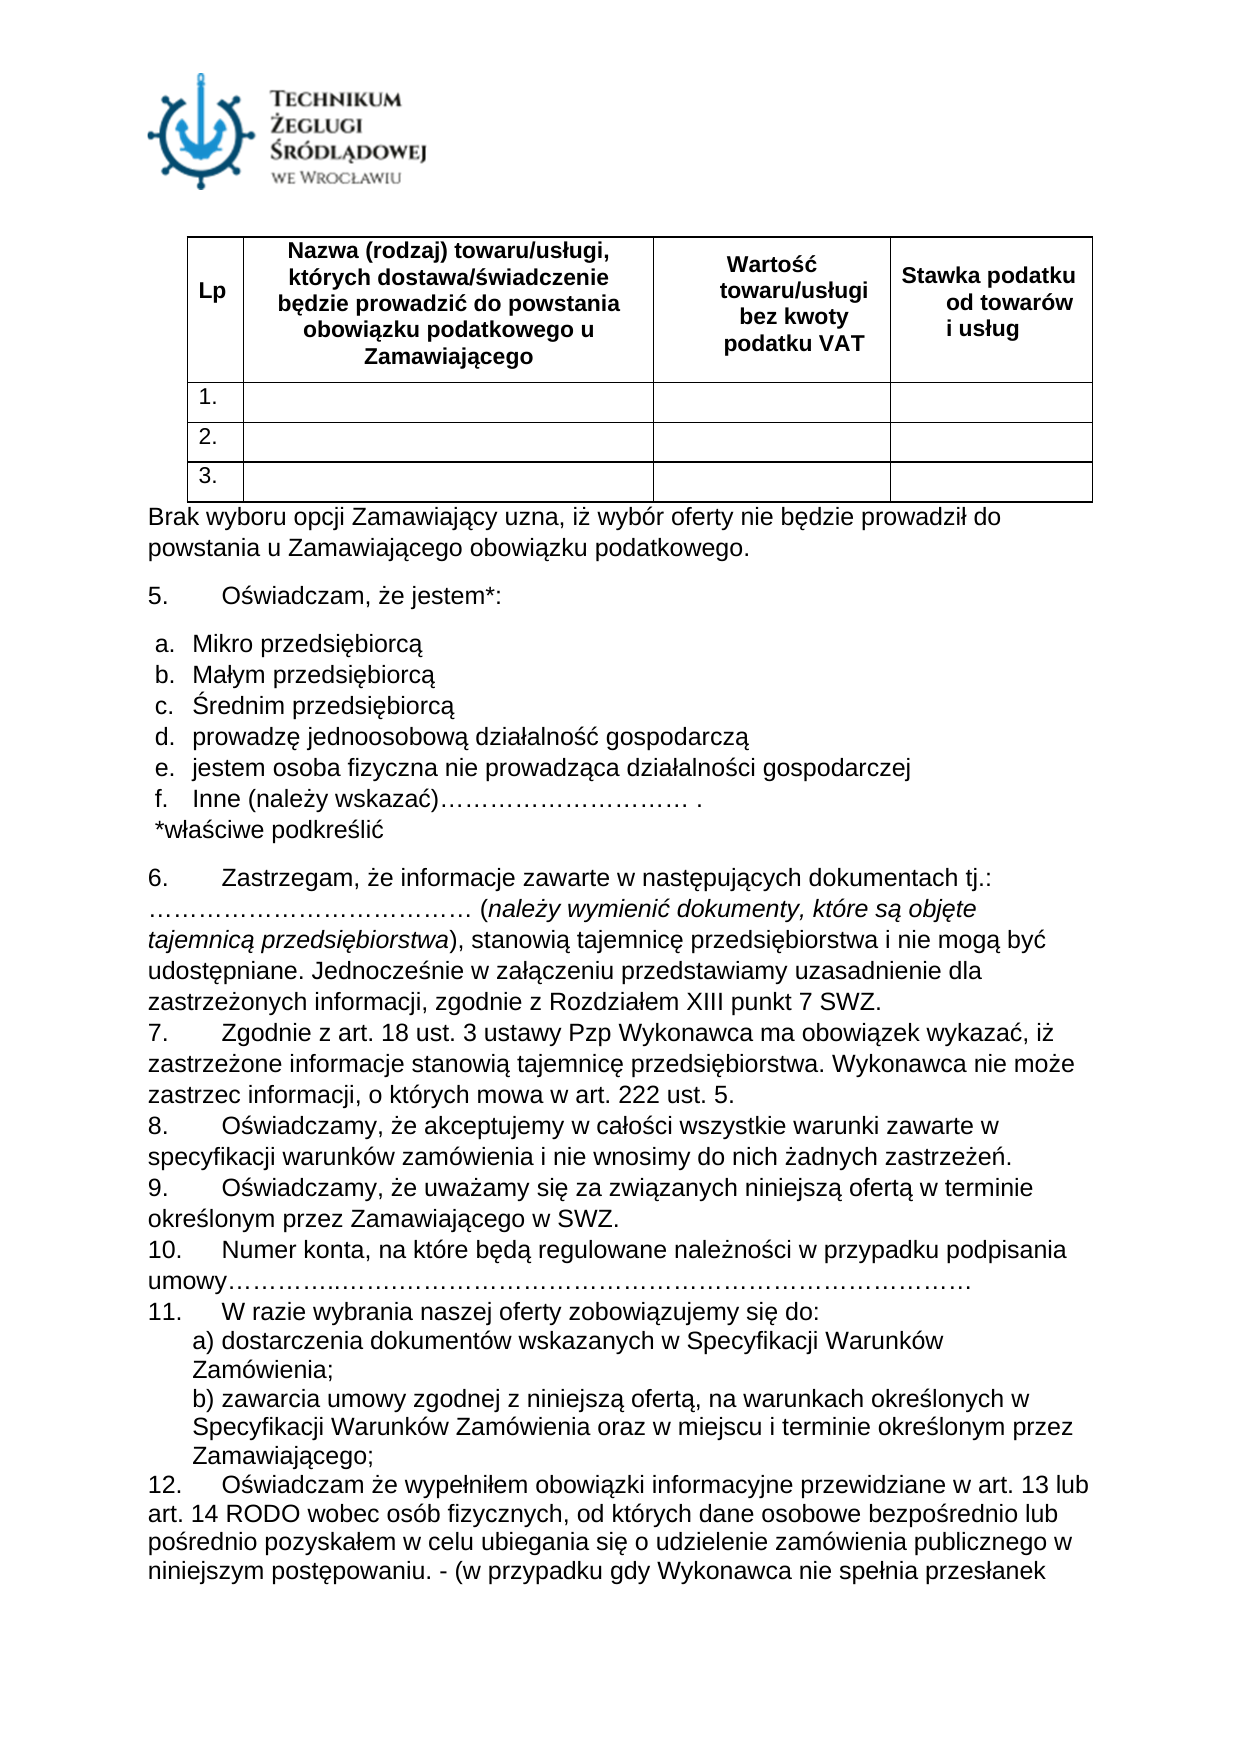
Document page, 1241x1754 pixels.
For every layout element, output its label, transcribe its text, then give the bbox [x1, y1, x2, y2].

table_header Wartość towaru/usługi bez kwoty podatku VAT [654, 238, 890, 382]
text b) zawarcia umowy zgodnej z niniejszą ofertą, na warunkach określonych w Specyfikacji Warunków Zamówienia oraz w miejscu i terminie określonym przez Zamawiającego; [192, 1384, 1093, 1470]
list W razie wybrania naszej oferty zobowiązujemy się do: [148, 1297, 1093, 1326]
table_cell 2. [188, 423, 243, 461]
list Zgodnie z art. 18 ust. 3 ustawy Pzp Wykonawca ma obowiązek wykazać, iż zastrzeżone informacje stanowią tajemnicę przedsiębiorstwa. Wykonawca nie może zastrzec informacji, o których mowa w art. 222 ust. 5. [148, 1018, 1093, 1109]
table_cell [891, 463, 1092, 501]
list prowadzę jednoosobową działalność gospodarczą [154, 722, 1093, 751]
text a) dostarczenia dokumentów wskazanych w Specyfikacji Warunków Zamówienia; [192, 1326, 1093, 1384]
list Zastrzegam, że informacje zawarte w następujących dokumentach tj.: ………………………………… (należy wymienić dokumenty, które są objęte tajemnicą przedsiębiorstwa), stanowią tajemnicę przedsiębiorstwa i nie mogą być udostępniane. Jednocześnie w załączeniu przedstawiamy uzasadnienie dla zastrzeżonych informacji, zgodnie z Rozdziałem XIII punkt 7 SWZ. [148, 863, 1093, 1016]
list Małym przedsiębiorcą [154, 660, 1093, 689]
list Oświadczam, że jestem*: [148, 581, 1093, 610]
list Numer konta, na które będą regulowane należności w przypadku podpisania umowy…………..…….…………………………………………………………… [148, 1235, 1093, 1295]
picture [147, 73, 427, 190]
list Oświadczamy, że uważamy się za związanych niniejszą ofertą w terminie określonym przez Zamawiającego w SWZ. [148, 1173, 1093, 1233]
table_cell 3. [188, 463, 243, 501]
table_cell [891, 423, 1092, 461]
table_cell [654, 423, 890, 461]
text *właściwe podkreślić [148, 815, 1093, 844]
list Średnim przedsiębiorcą [154, 691, 1093, 720]
table_header Stawka podatku od towarów i usług [891, 238, 1092, 382]
table_header Nazwa (rodzaj) towaru/usługi, których dostawa/świadczenie będzie prowadzić do powstania obowiązku podatkowego u Zamawiającego [244, 238, 653, 382]
list Oświadczamy, że akceptujemy w całości wszystkie warunki zawarte w specyfikacji warunków zamówienia i nie wnosimy do nich żadnych zastrzeżeń. [148, 1111, 1093, 1171]
table_cell [654, 463, 890, 501]
text Brak wyboru opcji Zamawiający uzna, iż wybór oferty nie będzie prowadził do powstania u Zamawiającego obowiązku podatkowego. [148, 502, 1093, 562]
list Mikro przedsiębiorcą [154, 629, 1093, 658]
table_cell 1. [188, 383, 243, 422]
table_cell [244, 463, 653, 501]
table_cell [244, 383, 653, 422]
list Inne (należy wskazać)………………………… . [154, 784, 1093, 813]
table_cell [891, 383, 1092, 422]
table_cell [654, 383, 890, 422]
table_cell [244, 423, 653, 461]
list jestem osoba fizyczna nie prowadząca działalności gospodarczej [154, 753, 1093, 782]
table_header Lp. [188, 238, 243, 382]
